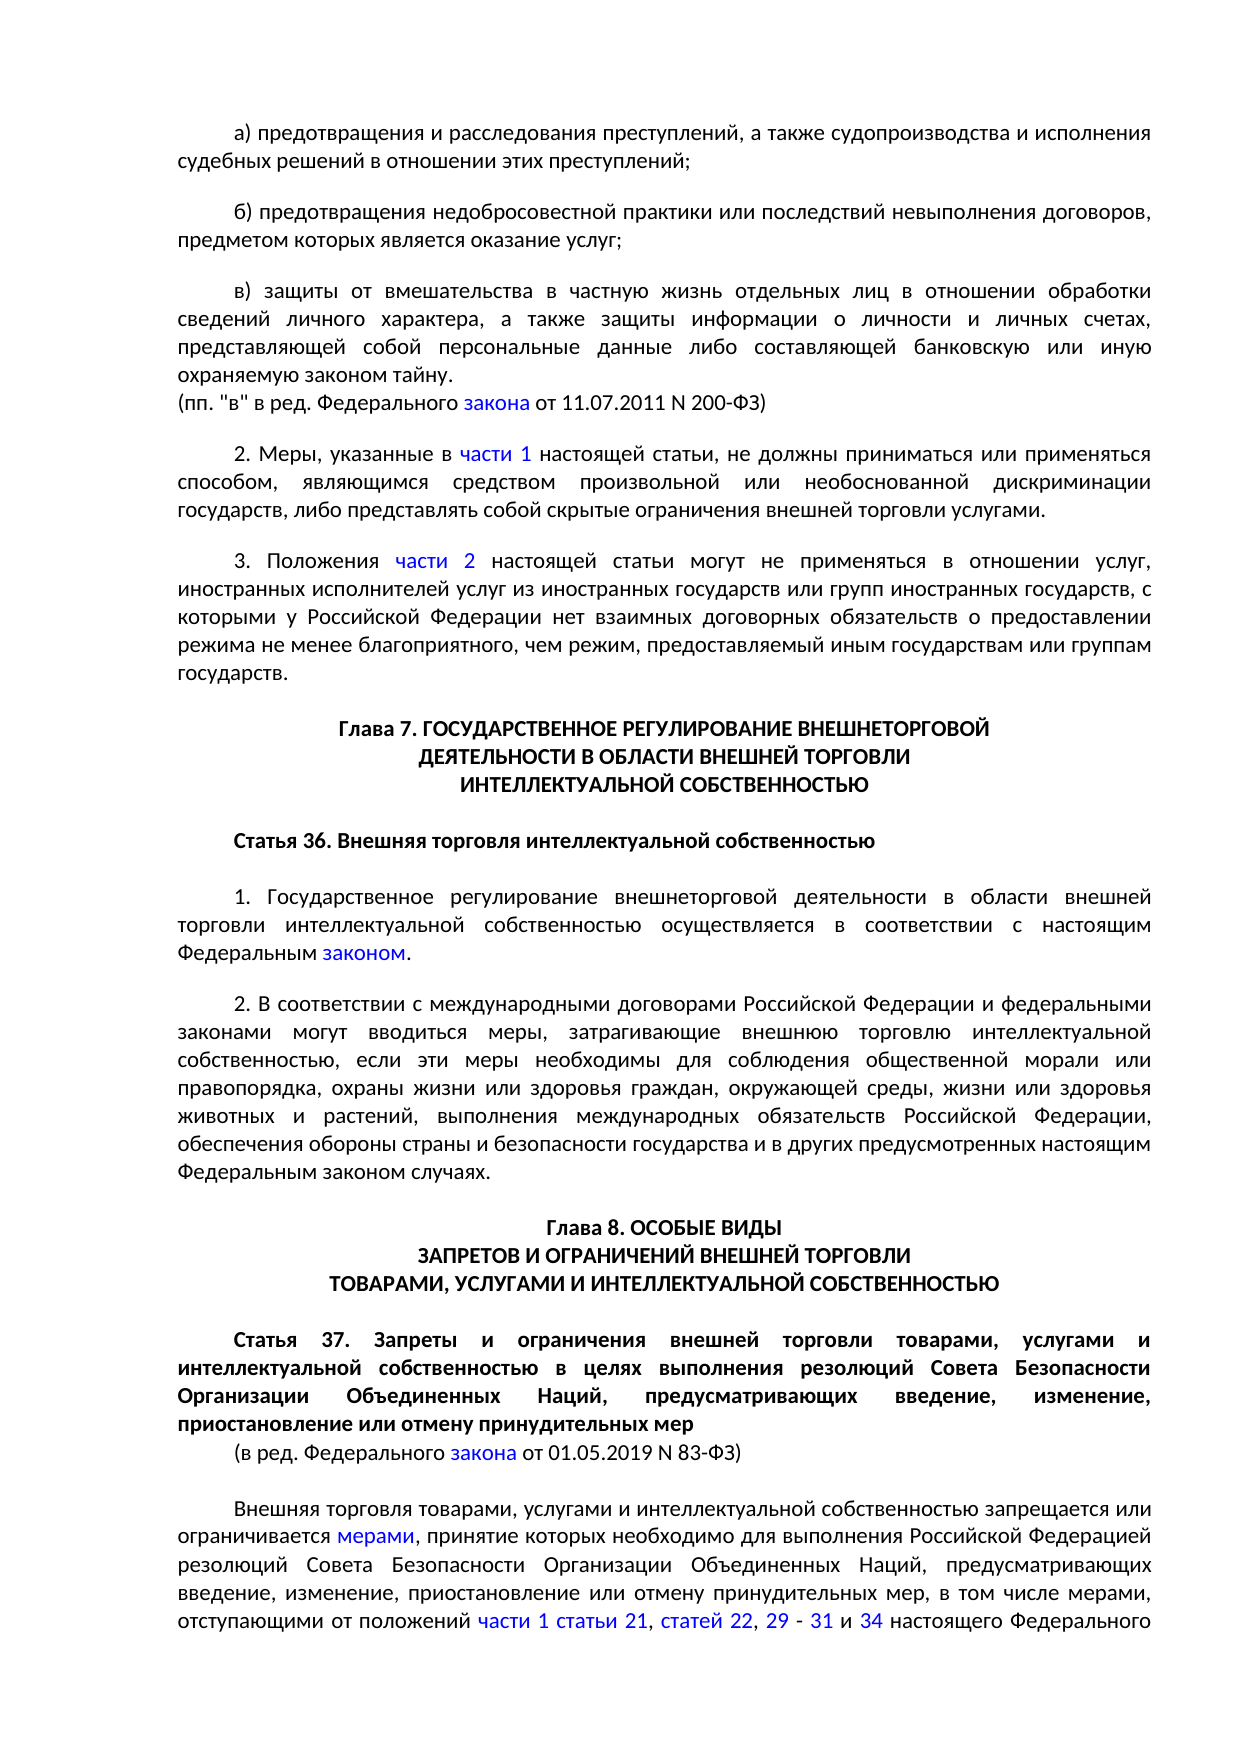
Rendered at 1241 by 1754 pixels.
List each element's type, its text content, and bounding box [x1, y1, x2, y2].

text в) защиты от вмешательства в частную жизнь отдельных лиц в отношении обработки сведений личного характера, а также защиты информации о личности и личных счетах, представляющей собой персональные данные либо составляющей банковскую или иную охраняемую законом тайну. [177, 276, 1152, 388]
title ИНТЕЛЛЕКТУАЛЬНОЙ СОБСТВЕННОСТЬЮ [177, 770, 1152, 798]
text 1. Государственное регулирование внешнеторговой деятельности в области внешней торговли интеллектуальной собственностью осуществляется в соответствии с настоящим Федеральным законом. [177, 882, 1152, 966]
text 2. Меры, указанные в части 1 настоящей статьи, не должны приниматься или применяться способом, являющимся средством произвольной или необоснованной дискриминации государств, либо представлять собой скрытые ограничения внешней торговли услугами. [177, 439, 1152, 523]
title Статья 37. Запреты и ограничения внешней торговли товарами, услугами и интеллектуальной собственностью в целях выполнения резолюций Совета Безопасности Организации Объединенных Наций, предусматривающих введение, изменение, приостановление или отмену принудительных мер [177, 1326, 1152, 1438]
text (в ред. Федерального закона от 01.05.2019 N 83-ФЗ) [177, 1438, 1152, 1466]
text (пп. "в" в ред. Федерального закона от 11.07.2011 N 200-ФЗ) [177, 388, 1152, 416]
title Глава 8. ОСОБЫЕ ВИДЫ [177, 1213, 1152, 1241]
title Статья 36. Внешняя торговля интеллектуальной собственностью [177, 826, 1152, 854]
text а) предотвращения и расследования преступлений, а также судопроизводства и исполнения судебных решений в отношении этих преступлений; [177, 118, 1152, 174]
text 3. Положения части 2 настоящей статьи могут не применяться в отношении услуг, иностранных исполнителей услуг из иностранных государств или групп иностранных государств, с которыми у Российской Федерации нет взаимных договорных обязательств о предоставлении режима не менее благоприятного, чем режим, предоставляемый иным государствам или группам государств. [177, 546, 1152, 686]
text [177, 1494, 1152, 1634]
text 2. В соответствии с международными договорами Российской Федерации и федеральными законами могут вводиться меры, затрагивающие внешнюю торговлю интеллектуальной собственностью, если эти меры необходимы для соблюдения общественной морали или правопорядка, охраны жизни или здоровья граждан, окружающей среды, жизни или здоровья животных и растений, выполнения международных обязательств Российской Федерации, обеспечения обороны страны и безопасности государства и в других предусмотренных настоящим Федеральным законом случаях. [177, 989, 1152, 1185]
title Глава 7. ГОСУДАРСТВЕННОЕ РЕГУЛИРОВАНИЕ ВНЕШНЕТОРГОВОЙ [177, 714, 1152, 742]
text б) предотвращения недобросовестной практики или последствий невыполнения договоров, предметом которых является оказание услуг; [177, 197, 1152, 253]
title ТОВАРАМИ, УСЛУГАМИ И ИНТЕЛЛЕКТУАЛЬНОЙ СОБСТВЕННОСТЬЮ [177, 1269, 1152, 1297]
title ЗАПРЕТОВ И ОГРАНИЧЕНИЙ ВНЕШНЕЙ ТОРГОВЛИ [177, 1241, 1152, 1269]
title ДЕЯТЕЛЬНОСТИ В ОБЛАСТИ ВНЕШНЕЙ ТОРГОВЛИ [177, 742, 1152, 770]
